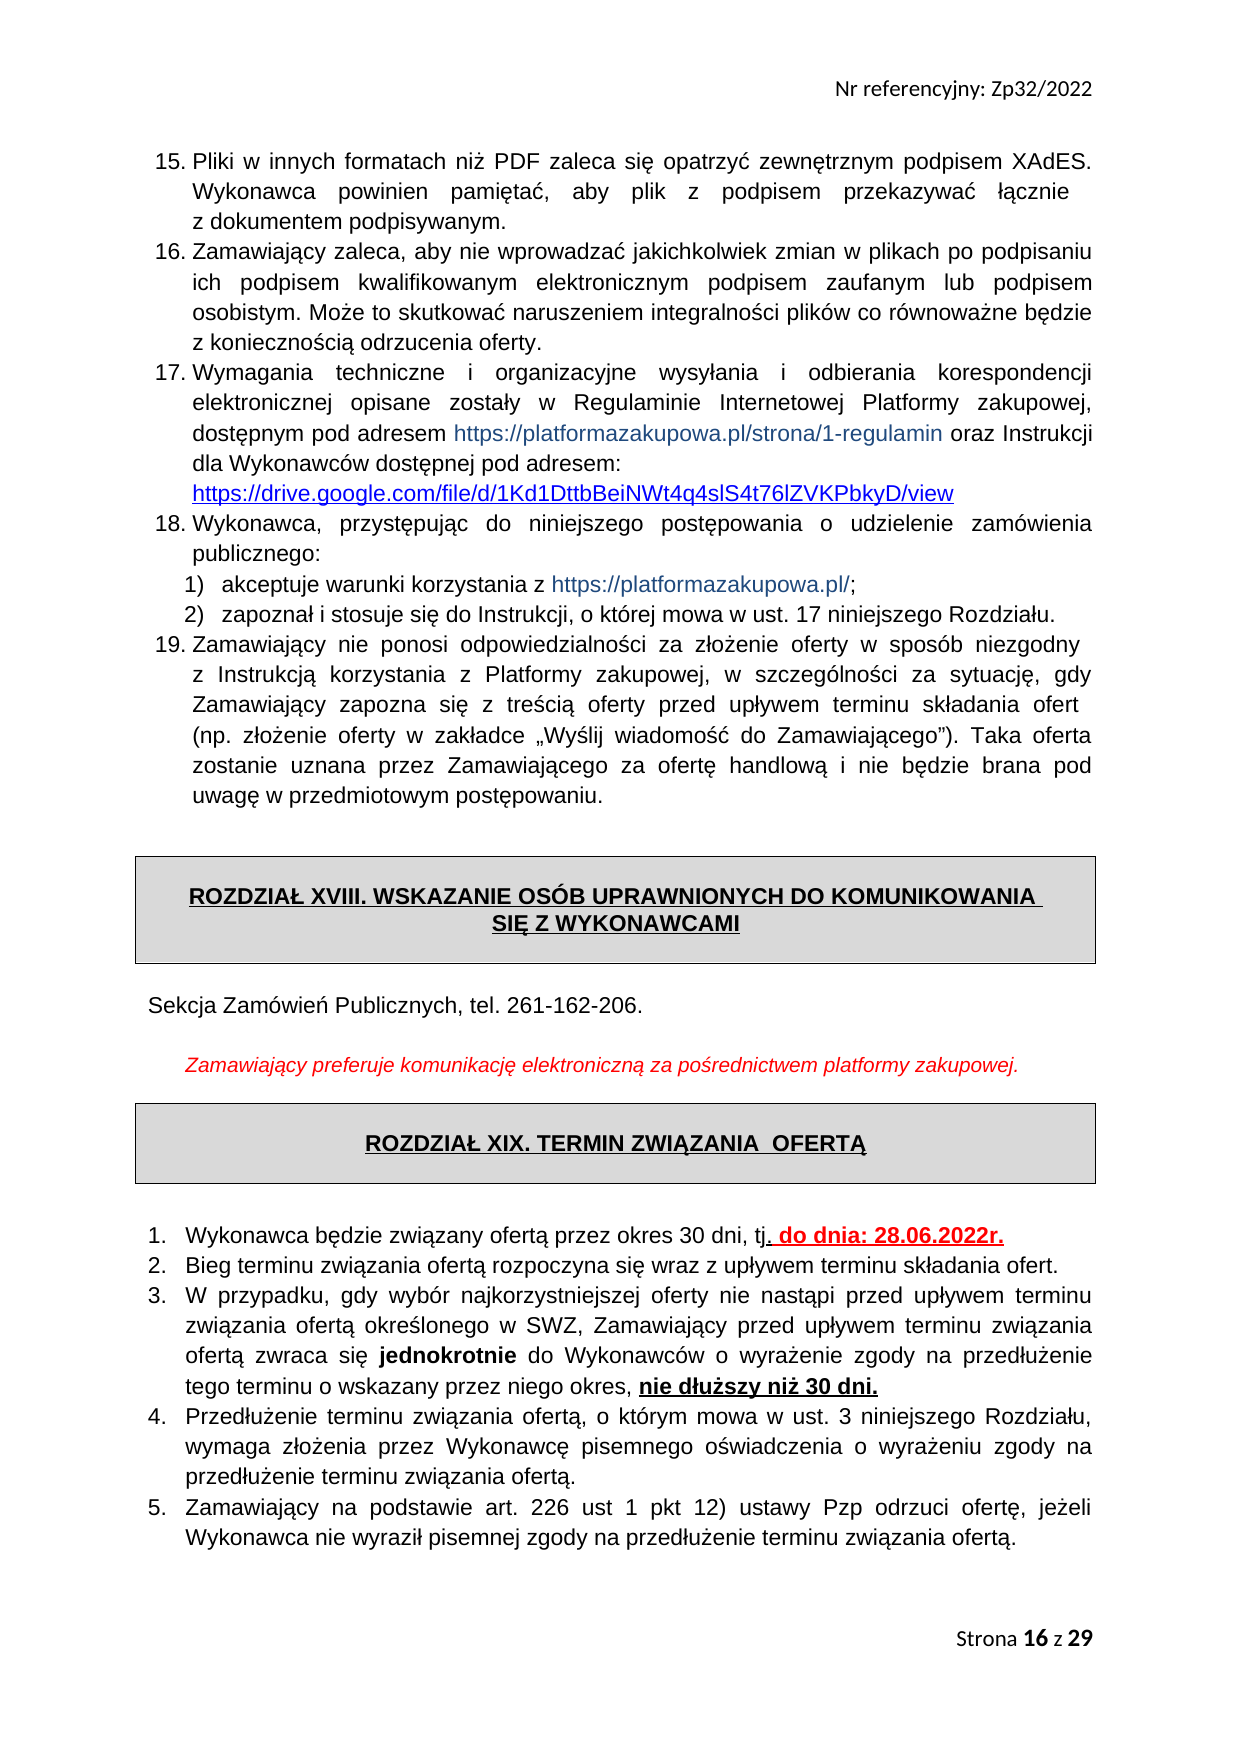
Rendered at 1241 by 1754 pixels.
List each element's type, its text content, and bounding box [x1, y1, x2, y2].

list Pliki w innych formatach niż PDF zaleca się opatrzyć zewnętrznym podpisem XAdES. Wykonawca powinien pamiętać, aby plik z podpisem przekazywać łącznie z dokumentem podpisywanym. [154, 148, 1093, 234]
list W przypadku, gdy wybór najkorzystniejszej oferty nie nastąpi przed upływem terminu związania ofertą określonego w SWZ, Zamawiający przed upływem terminu związania ofertą zwraca się jednokrotnie do Wykonawców o wyrażenie zgody na przedłużenie tego terminu o wskazany przez niego okres, nie dłuższy niż 30 dni. [148, 1282, 1093, 1399]
list akceptuje warunki korzystania z https://platformazakupowa.pl/; [184, 571, 1093, 597]
list Wymagania techniczne i organizacyjne wysyłania i odbierania korespondencji elektronicznej opisane zostały w Regulaminie Internetowej Platformy zakupowej, dostępnym pod adresem https://platformazakupowa.pl/strona/1-regulamin oraz Instrukcji dla Wykonawców dostępnej pod adresem: [154, 359, 1093, 476]
list Wykonawca będzie związany ofertą przez okres 30 dni, tj. do dnia: 28.06.2022r. [148, 1222, 1093, 1248]
list Zamawiający nie ponosi odpowiedzialności za złożenie oferty w sposób niezgodny z Instrukcją korzystania z Platformy zakupowej, w szczególności za sytuację, gdy Zamawiający zapozna się z treścią oferty przed upływem terminu składania ofert (np. złożenie oferty w zakładce „Wyślij wiadomość do Zamawiającego”). Taka oferta zostanie uznana przez Zamawiającego za ofertę handlową i nie będzie brana pod uwagę w przedmiotowym postępowaniu. [154, 631, 1093, 808]
table_header ROZDZIAŁ XVIII. WSKAZANIE OSÓB UPRAWNIONYCH DO KOMUNIKOWANIA SIĘ Z WYKONAWCAMI [136, 857, 1095, 962]
list Wykonawca, przystępując do niniejszego postępowania o udzielenie zamówienia publicznego: [154, 510, 1093, 567]
table_header ROZDZIAŁ XIX. TERMIN ZWIĄZANIA OFERTĄ [136, 1104, 1095, 1183]
list Zamawiający zaleca, aby nie wprowadzać jakichkolwiek zmian w plikach po podpisaniu ich podpisem kwalifikowanym elektronicznym podpisem zaufanym lub podpisem osobistym. Może to skutkować naruszeniem integralności plików co równoważne będzie z koniecznością odrzucenia oferty. [154, 238, 1093, 355]
text https://drive.google.com/file/d/1Kd1DttbBeiNWt4q4slS4t76lZVKPbkyD/view [192, 480, 1093, 506]
list Sekcja Zamówień Publicznych, tel. 261-162-206. [148, 964, 1093, 1018]
list Zamawiający preferuje komunikację elektroniczną za pośrednictwem platformy zakupowej. [185, 1052, 1093, 1076]
list zapoznał i stosuje się do Instrukcji, o której mowa w ust. 17 niniejszego Rozdziału. [184, 601, 1093, 627]
list Bieg terminu związania ofertą rozpoczyna się wraz z upływem terminu składania ofert. [148, 1252, 1093, 1278]
list Przedłużenie terminu związania ofertą, o którym mowa w ust. 3 niniejszego Rozdziału, wymaga złożenia przez Wykonawcę pisemnego oświadczenia o wyrażeniu zgody na przedłużenie terminu związania ofertą. [148, 1403, 1093, 1489]
list Zamawiający na podstawie art. 226 ust 1 pkt 12) ustawy Pzp odrzuci ofertę, jeżeli Wykonawca nie wyraził pisemnej zgody na przedłużenie terminu związania ofertą. [148, 1493, 1093, 1550]
